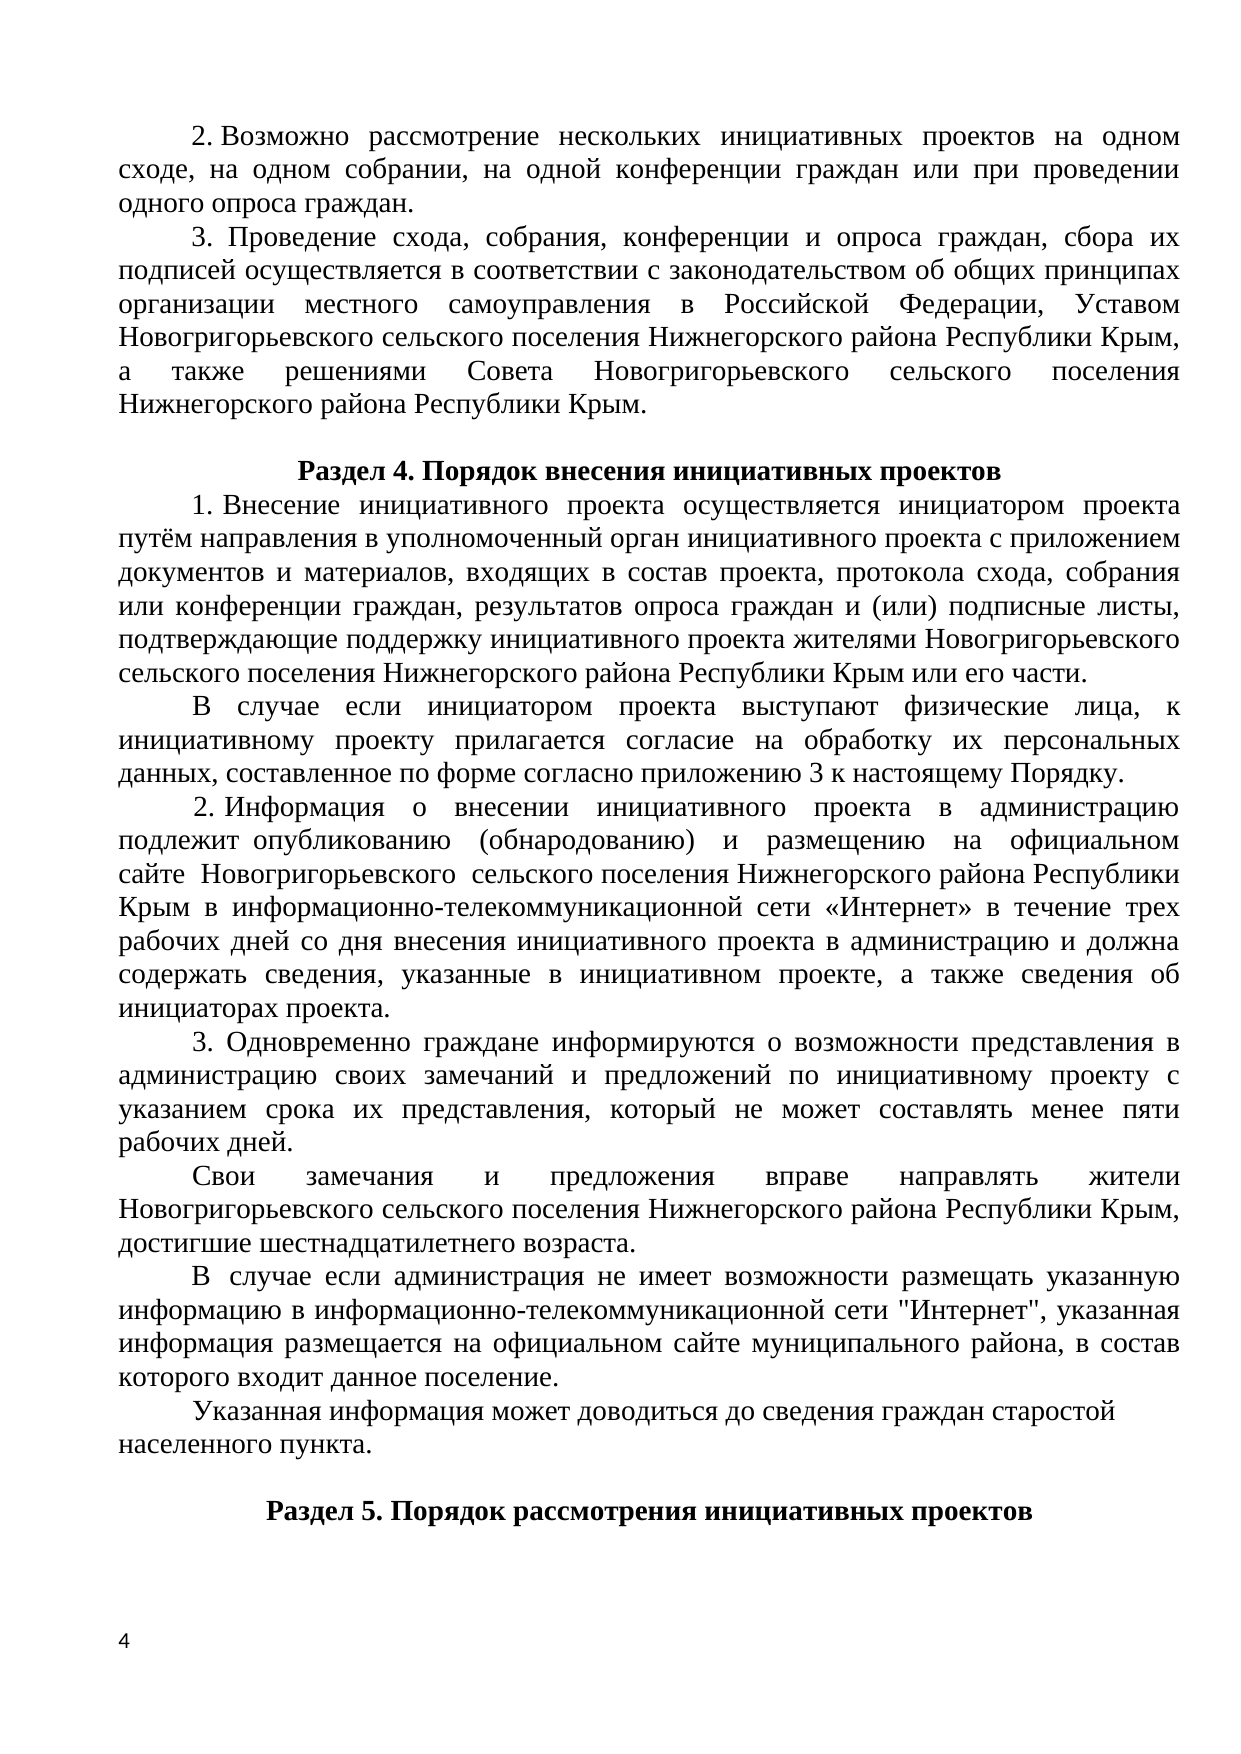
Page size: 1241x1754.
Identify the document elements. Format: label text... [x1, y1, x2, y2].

list случае если администрация не имеет возможности размещать указанную информацию в информационно-телекоммуникационной сети "Интернет", указанная информация размещается на официальном сайте муниципального района, в состав которого входит данное поселение. [118, 1258, 1181, 1393]
text В случае если инициатором проекта выступают физические лица, к инициативному проекту прилагается согласие на обработку их персональных данных, составленное по форме согласно приложению 3 к настоящему Порядку. [118, 688, 1181, 789]
text Указанная информация может доводиться до сведения граждан старостой населенного пункта. [118, 1393, 1181, 1460]
list Внесение инициативного проекта осуществляется инициатором проекта путём направления в уполномоченный орган инициативного проекта с приложением документов и материалов, входящих в состав проекта, протокола схода, собрания или конференции граждан, результатов опроса граждан и (или) подписные листы, подтверждающие поддержку инициативного проекта жителями Новогригорьевского сельского поселения Нижнегорского района Республики Крым или его части. [118, 487, 1181, 688]
list Возможно рассмотрение нескольких инициативных проектов на одном сходе, на одном собрании, на одной конференции граждан или при проведении одного опроса граждан. [118, 118, 1181, 219]
text Свои замечания и предложения вправе направлять жители Новогригорьевского сельского поселения Нижнегорского района Республики Крым, достигшие шестнадцатилетнего возраста. [118, 1158, 1181, 1258]
text Раздел 4. Порядок внесения инициативных проектов [118, 453, 1181, 487]
text Раздел 5. Порядок рассмотрения инициативных проектов [118, 1493, 1181, 1527]
text 3. Одновременно граждане информируются о возможности представления в администрацию своих замечаний и предложений по инициативному проекту с указанием срока их представления, который не может составлять менее пяти рабочих дней. [118, 1024, 1181, 1158]
list Проведение схода, собрания, конференции и опроса граждан, сбора их подписей осуществляется в соответствии с законодательством об общих принципах организации местного самоуправления в Российской Федерации, Уставом Новогригорьевского сельского поселения Нижнегорского района Республики Крым, а также решениями Совета Новогригорьевского сельского поселения Нижнегорского района Республики Крым. [118, 219, 1181, 420]
text 2. Информация о внесении инициативного проекта в администрацию подлежит опубликованию (обнародованию) и размещению на официальном сайте Новогригорьевского сельского поселения Нижнегорского района Республики Крым в информационно-телекоммуникационной сети «Интернет» в течение трех рабочих дней со дня внесения инициативного проекта в администрацию и должна содержать сведения, указанные в инициативном проекте, а также сведения об инициаторах проекта. [118, 789, 1181, 1024]
